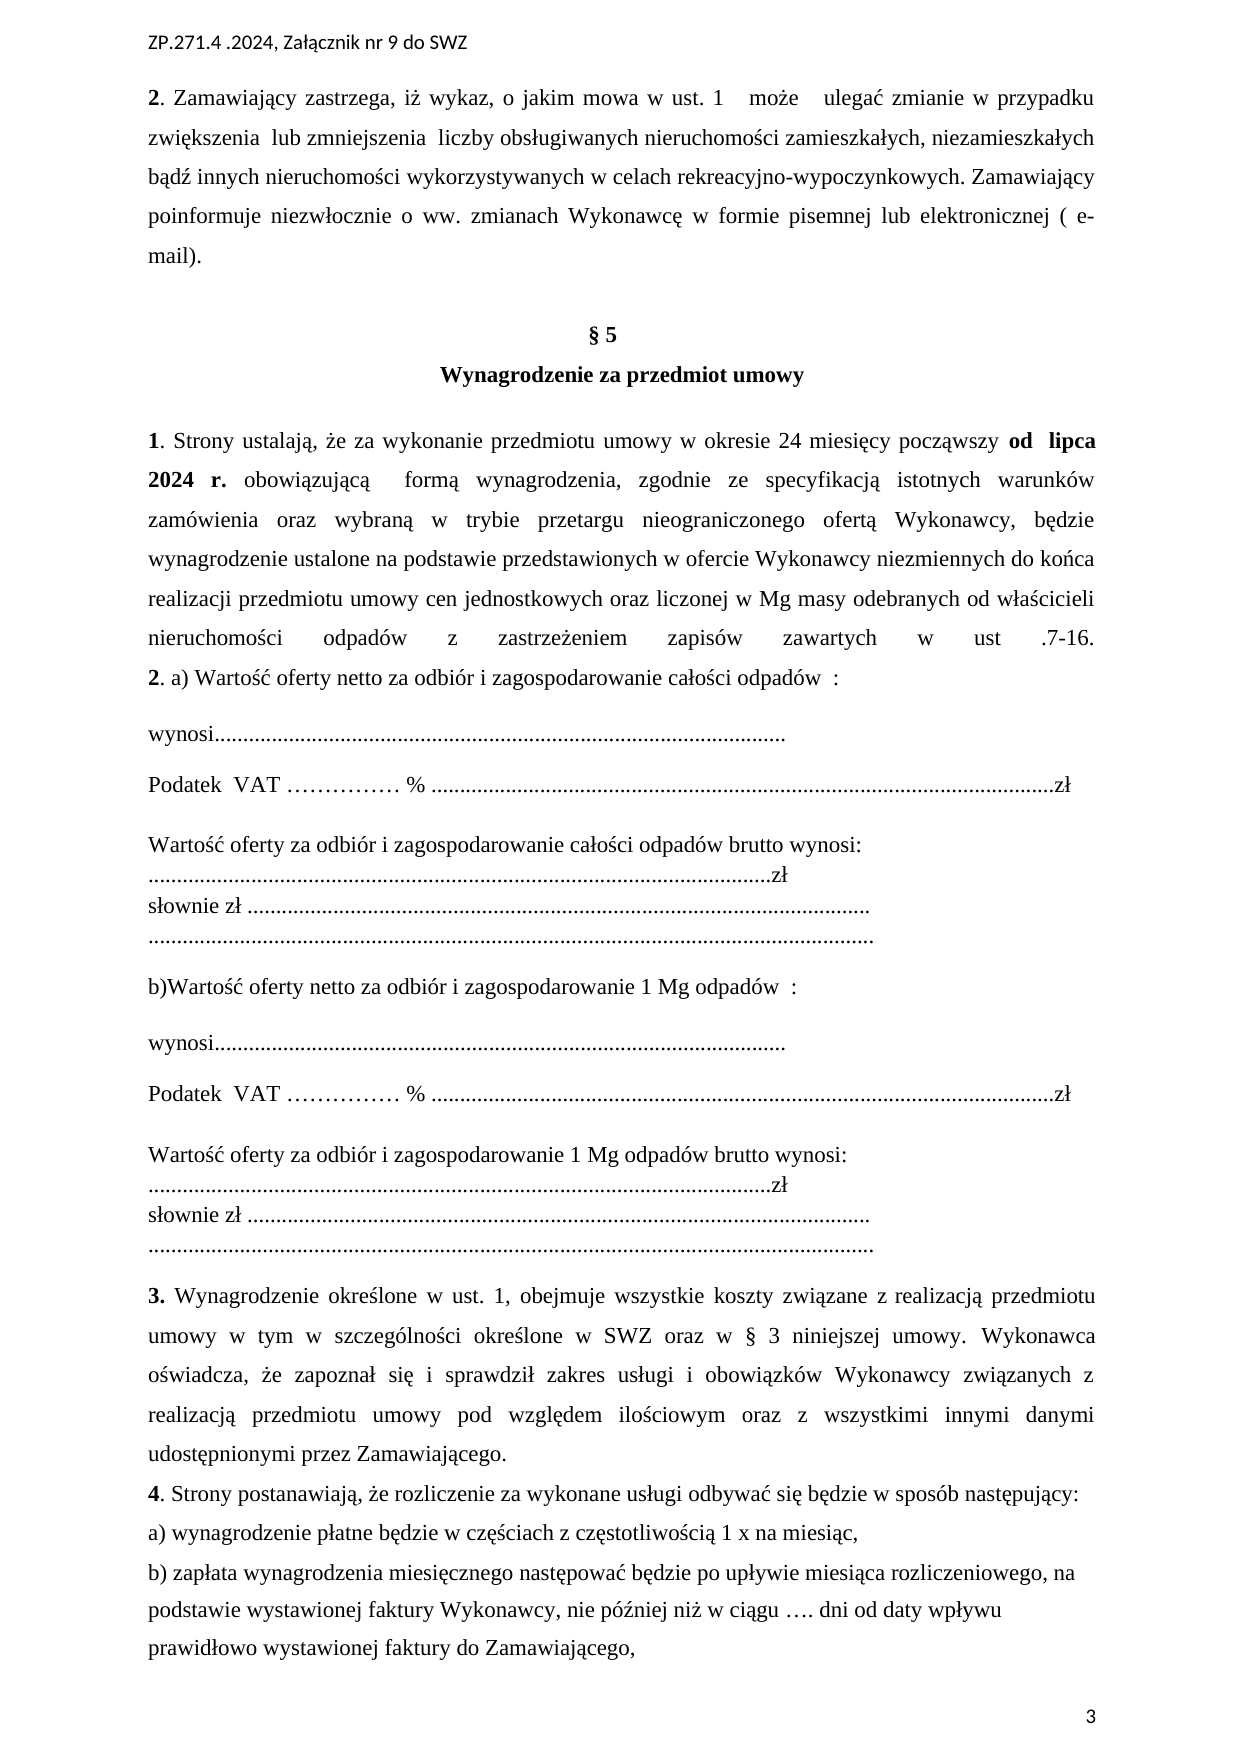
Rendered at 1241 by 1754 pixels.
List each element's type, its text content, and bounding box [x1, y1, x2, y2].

text wynosi.................................................................................................... [148, 720, 1096, 746]
text ............................................................................................................................... [148, 922, 1096, 948]
text .............................................................................................................zł [148, 1171, 1096, 1197]
text 4. Strony postanawiają, że rozliczenie za wykonane usługi odbywać się będzie w sposób następujący: [148, 1480, 1096, 1506]
text b) zapłata wynagrodzenia miesięcznego następować będzie po upływie miesiąca rozliczeniowego, na podstawie wystawionej faktury Wykonawcy, nie później niż w ciągu …. dni od daty wpływu [148, 1559, 1096, 1623]
text Podatek VAT …………… % .............................................................................................................zł [148, 1080, 1096, 1107]
text Wartość oferty za odbiór i zagospodarowanie całości odpadów brutto wynosi: [148, 831, 1096, 858]
text Wartość oferty za odbiór i zagospodarowanie 1 Mg odpadów brutto wynosi: [148, 1141, 1096, 1167]
text § 5 [148, 321, 1096, 347]
list 1. Strony ustalają, że za wykonanie przedmiotu umowy w okresie 24 miesięcy począwszy od lipca 2024 r. obowiązującą formą wynagrodzenia, zgodnie ze specyfikacją istotnych warunków zamówienia oraz wybraną w trybie przetargu nieograniczonego ofertą Wykonawcy, będzie wynagrodzenie ustalone na podstawie przedstawionych w ofercie Wykonawcy niezmiennych do końca realizacji przedmiotu umowy cen jednostkowych oraz liczonej w Mg masy odebranych od właścicieli nieruchomości odpadów z zastrzeżeniem zapisów zawartych w ust .7-16. 2. a) Wartość oferty netto za odbiór i zagospodarowanie całości odpadów : [148, 427, 1096, 690]
text słownie zł ............................................................................................................. [148, 892, 1096, 918]
list b)Wartość oferty netto za odbiór i zagospodarowanie 1 Mg odpadów : [148, 973, 1096, 999]
text .............................................................................................................zł [148, 862, 1096, 888]
text Podatek VAT …………… % .............................................................................................................zł [148, 771, 1096, 797]
text słownie zł ............................................................................................................. [148, 1201, 1096, 1227]
text a) wynagrodzenie płatne będzie w częściach z częstotliwością 1 x na miesiąc, [148, 1519, 1096, 1546]
text Wynagrodzenie za przedmiot umowy [148, 361, 1096, 387]
text wynosi.................................................................................................... [148, 1029, 1096, 1056]
text 3. Wynagrodzenie określone w ust. 1, obejmuje wszystkie koszty związane z realizacją przedmiotu umowy w tym w szczególności określone w SWZ oraz w § 3 niniejszej umowy. Wykonawca oświadcza, że zapoznał się i sprawdził zakres usługi i obowiązków Wykonawcy związanych z realizacją przedmiotu umowy pod względem ilościowym oraz z wszystkimi innymi danymi udostępnionymi przez Zamawiającego. [148, 1282, 1096, 1467]
text prawidłowo wystawionej faktury do Zamawiającego, [148, 1634, 1096, 1660]
text 2. Zamawiający zastrzega, iż wykaz, o jakim mowa w ust. 1 może ulegać zmianie w przypadku zwiększenia lub zmniejszenia liczby obsługiwanych nieruchomości zamieszkałych, niezamieszkałych bądź innych nieruchomości wykorzystywanych w celach rekreacyjno-wypoczynkowych. Zamawiający poinformuje niezwłocznie o ww. zmianach Wykonawcę w formie pisemnej lub elektronicznej ( e-mail). [148, 84, 1096, 268]
text ............................................................................................................................... [148, 1231, 1096, 1258]
